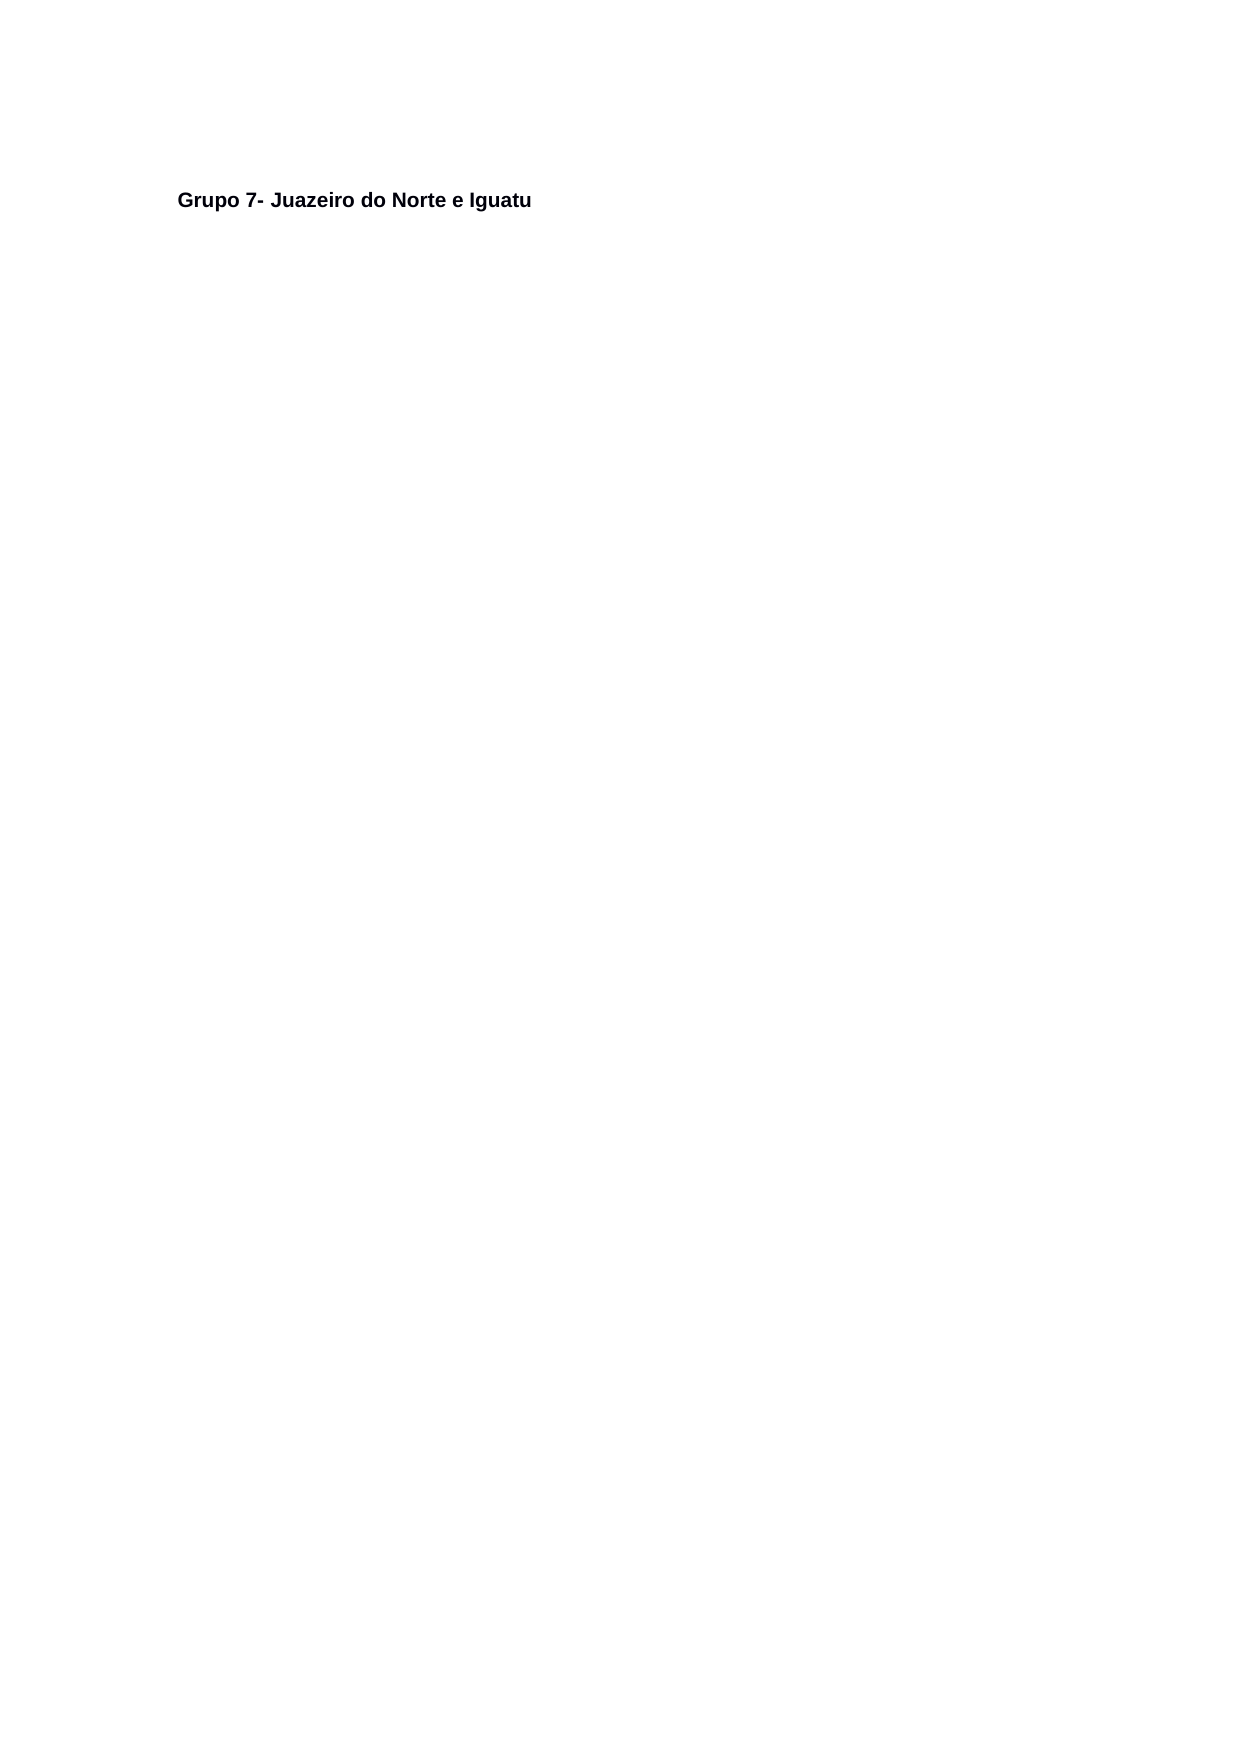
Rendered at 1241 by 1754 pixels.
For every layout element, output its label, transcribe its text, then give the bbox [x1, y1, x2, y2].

text Grupo 7- Juazeiro do Norte e Iguatu [177, 188, 1063, 212]
